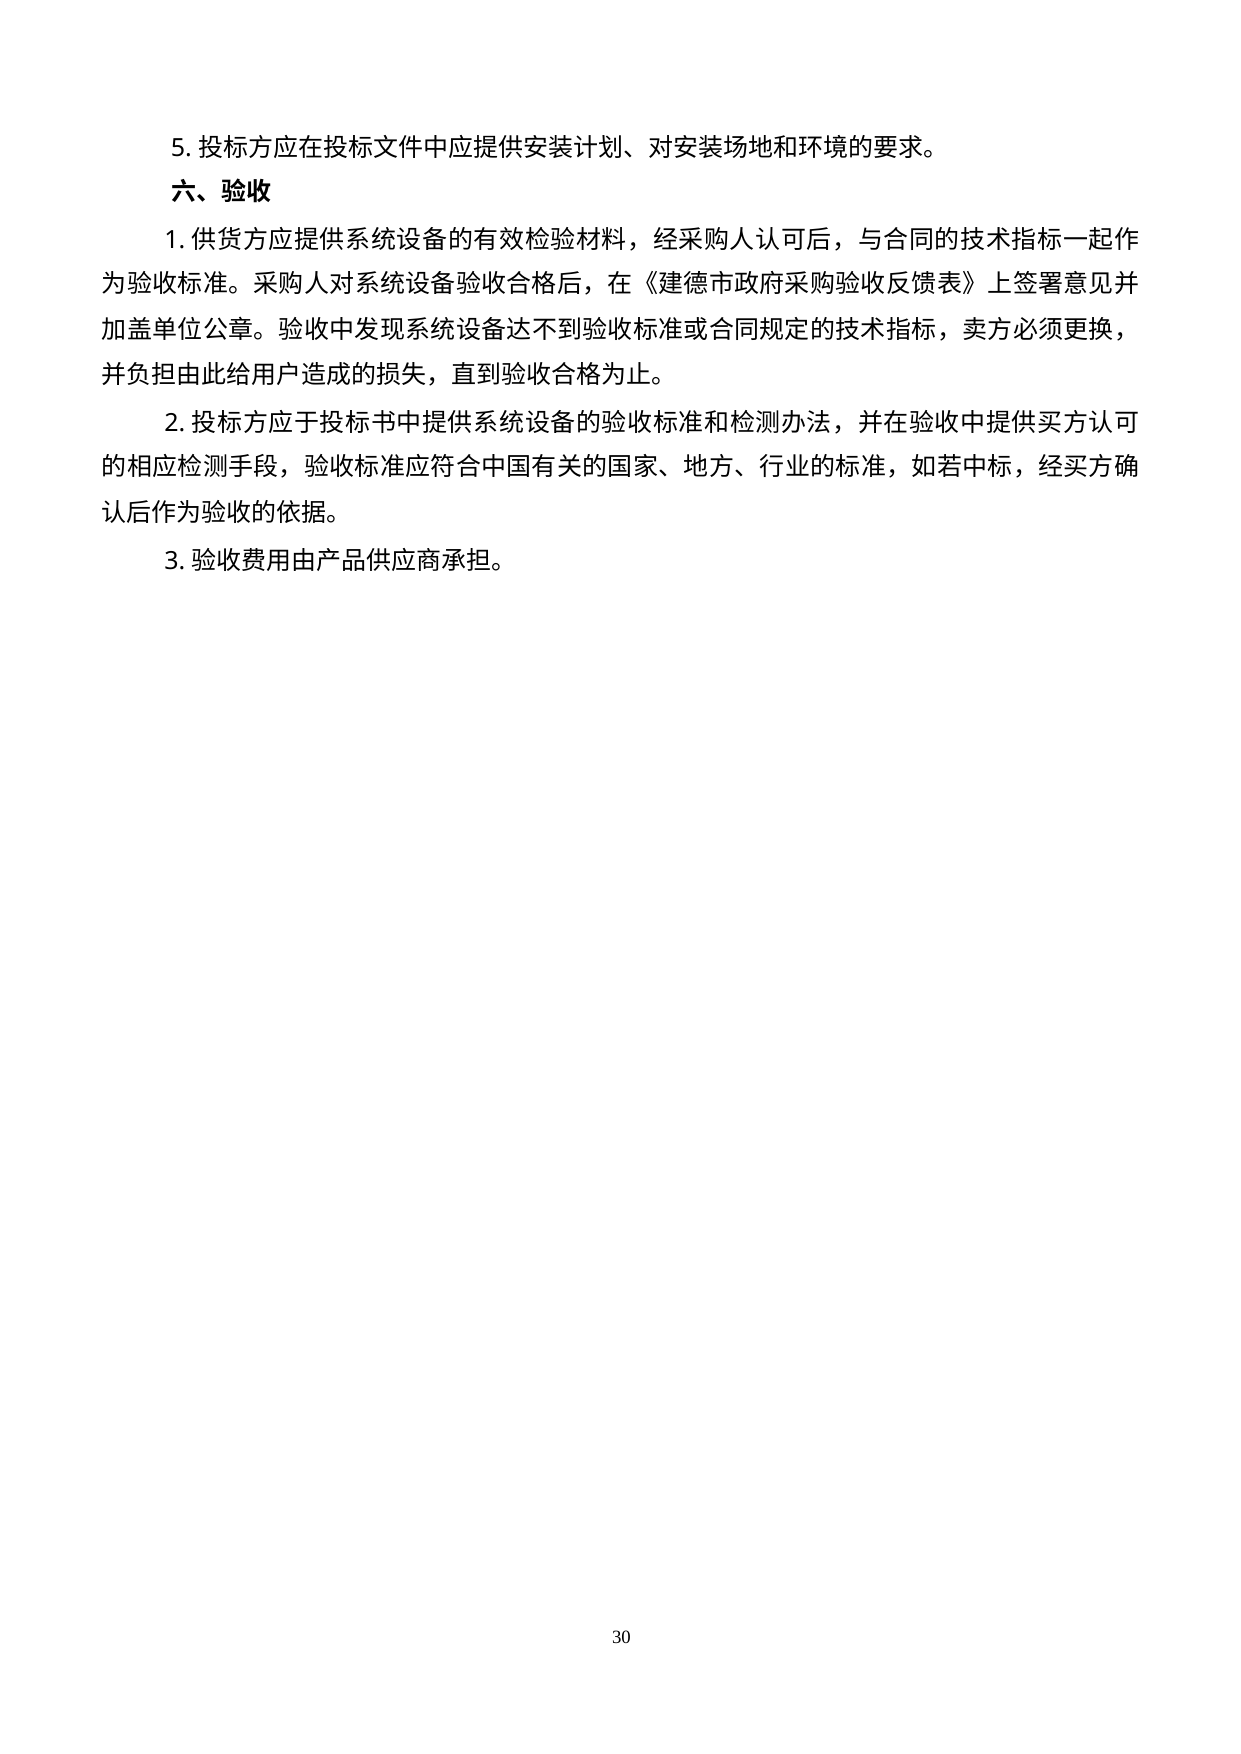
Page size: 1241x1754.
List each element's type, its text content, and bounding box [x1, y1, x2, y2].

text 3. 验收费用由产品供应商承担。 [102, 531, 1141, 576]
text 六、验收 [121, 164, 1122, 210]
text 1. 供货方应提供系统设备的有效检验材料，经采购人认可后，与合同的技术指标一起作为验收标准。采购人对系统设备验收合格后，在《建德市政府采购验收反馈表》上签署意见并加盖单位公章。验收中发现系统设备达不到验收标准或合同规定的技术指标，卖方必须更换，并负担由此给用户造成的损失，直到验收合格为止。 [102, 210, 1141, 393]
text 5. 投标方应在投标文件中应提供安装计划、对安装场地和环境的要求。 [121, 118, 1122, 164]
text 2. 投标方应于投标书中提供系统设备的验收标准和检测办法，并在验收中提供买方认可的相应检测手段，验收标准应符合中国有关的国家、地方、行业的标准，如若中标，经买方确认后作为验收的依据。 [102, 393, 1141, 531]
